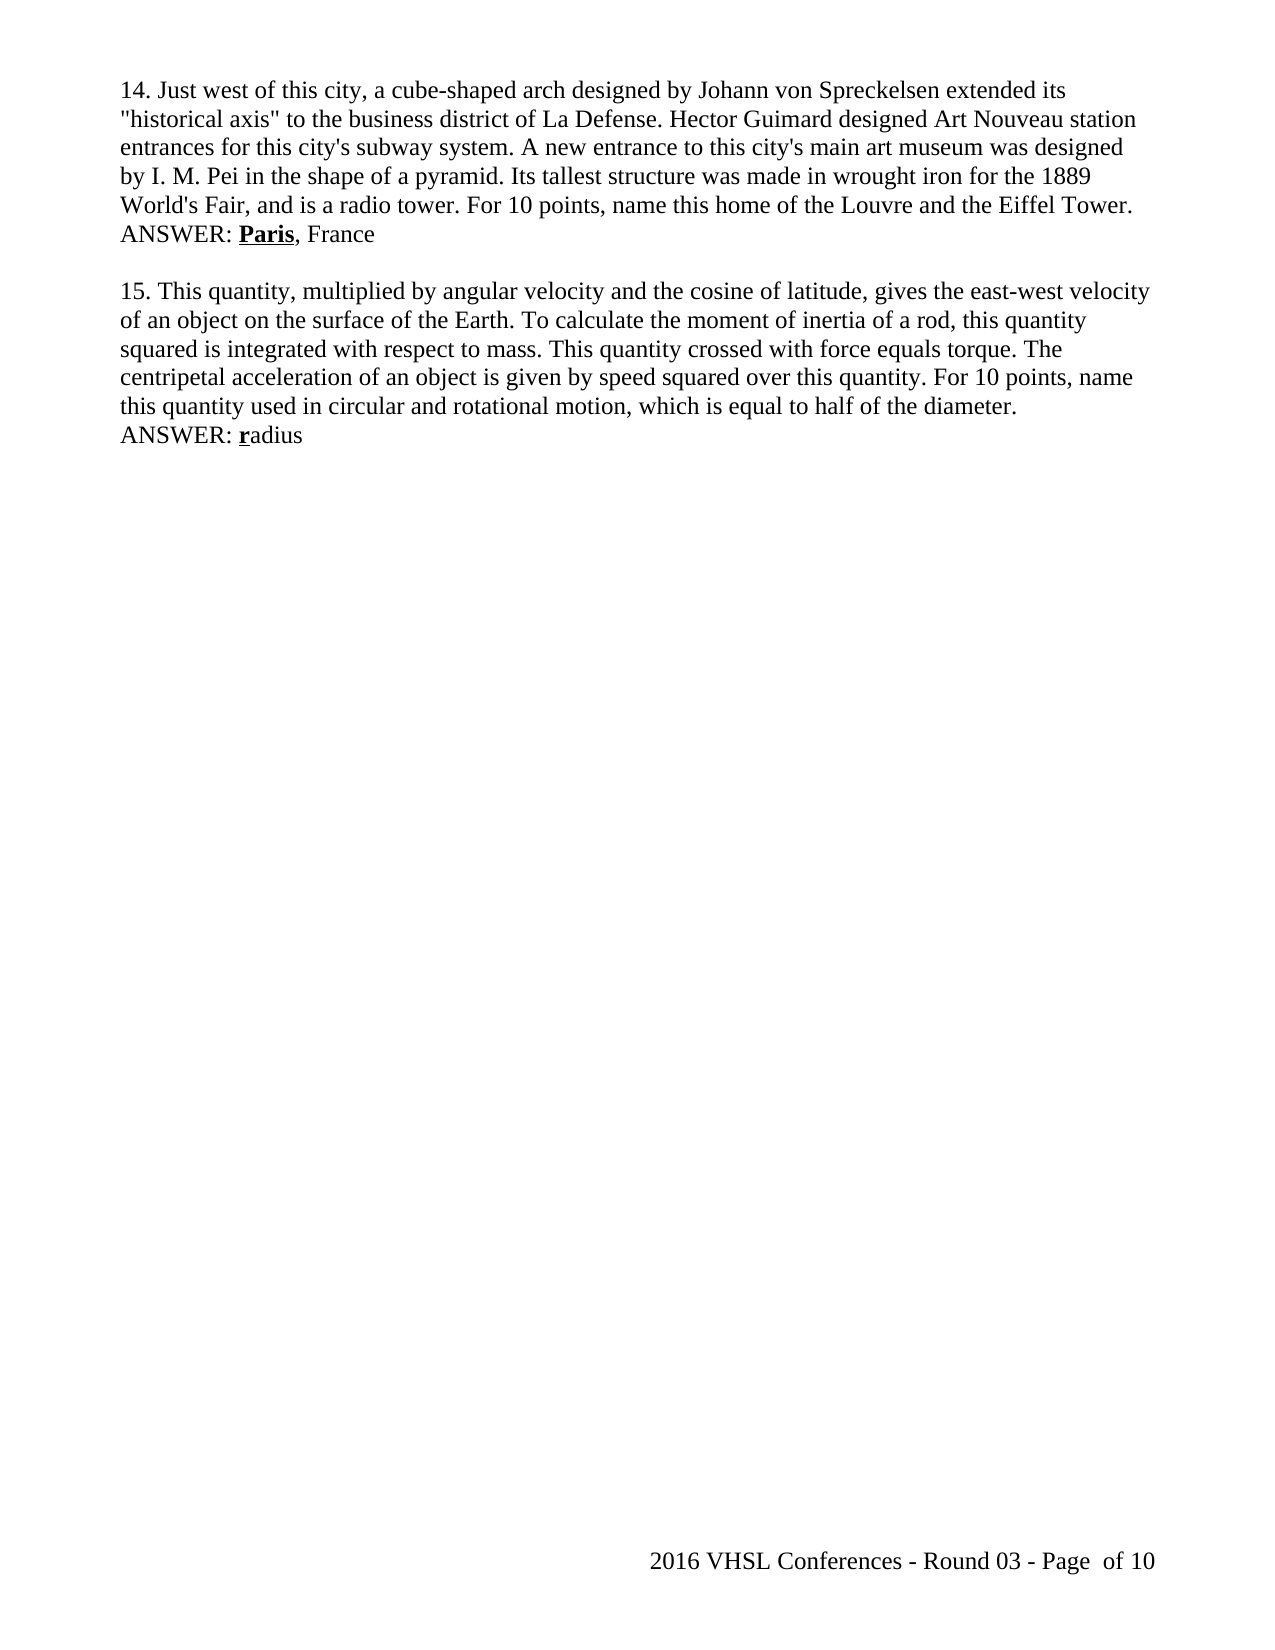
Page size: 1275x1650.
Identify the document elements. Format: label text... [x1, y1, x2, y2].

text 15. This quantity, multiplied by angular velocity and the cosine of latitude, gives the east-west velocity of an object on the surface of the Earth. To calculate the moment of inertia of a rod, this quantity squared is integrated with respect to mass. This quantity crossed with force equals torque. The centripetal acceleration of an object is given by speed squared over this quantity. For 10 points, name this quantity used in circular and rotational motion, which is equal to half of the diameter. ANSWER: radius [120, 276, 1155, 449]
text 14. Just west of this city, a cube-shaped arch designed by Johann von Spreckelsen extended its "historical axis" to the business district of La Defense. Hector Guimard designed Art Nouveau station entrances for this city's subway system. A new entrance to this city's main art museum was designed by I. M. Pei in the shape of a pyramid. Its tallest structure was made in wrought iron for the 1889 World's Fair, and is a radio tower. For 10 points, name this home of the Louvre and the Eiffel Tower. ANSWER: Paris, France [120, 75, 1155, 247]
